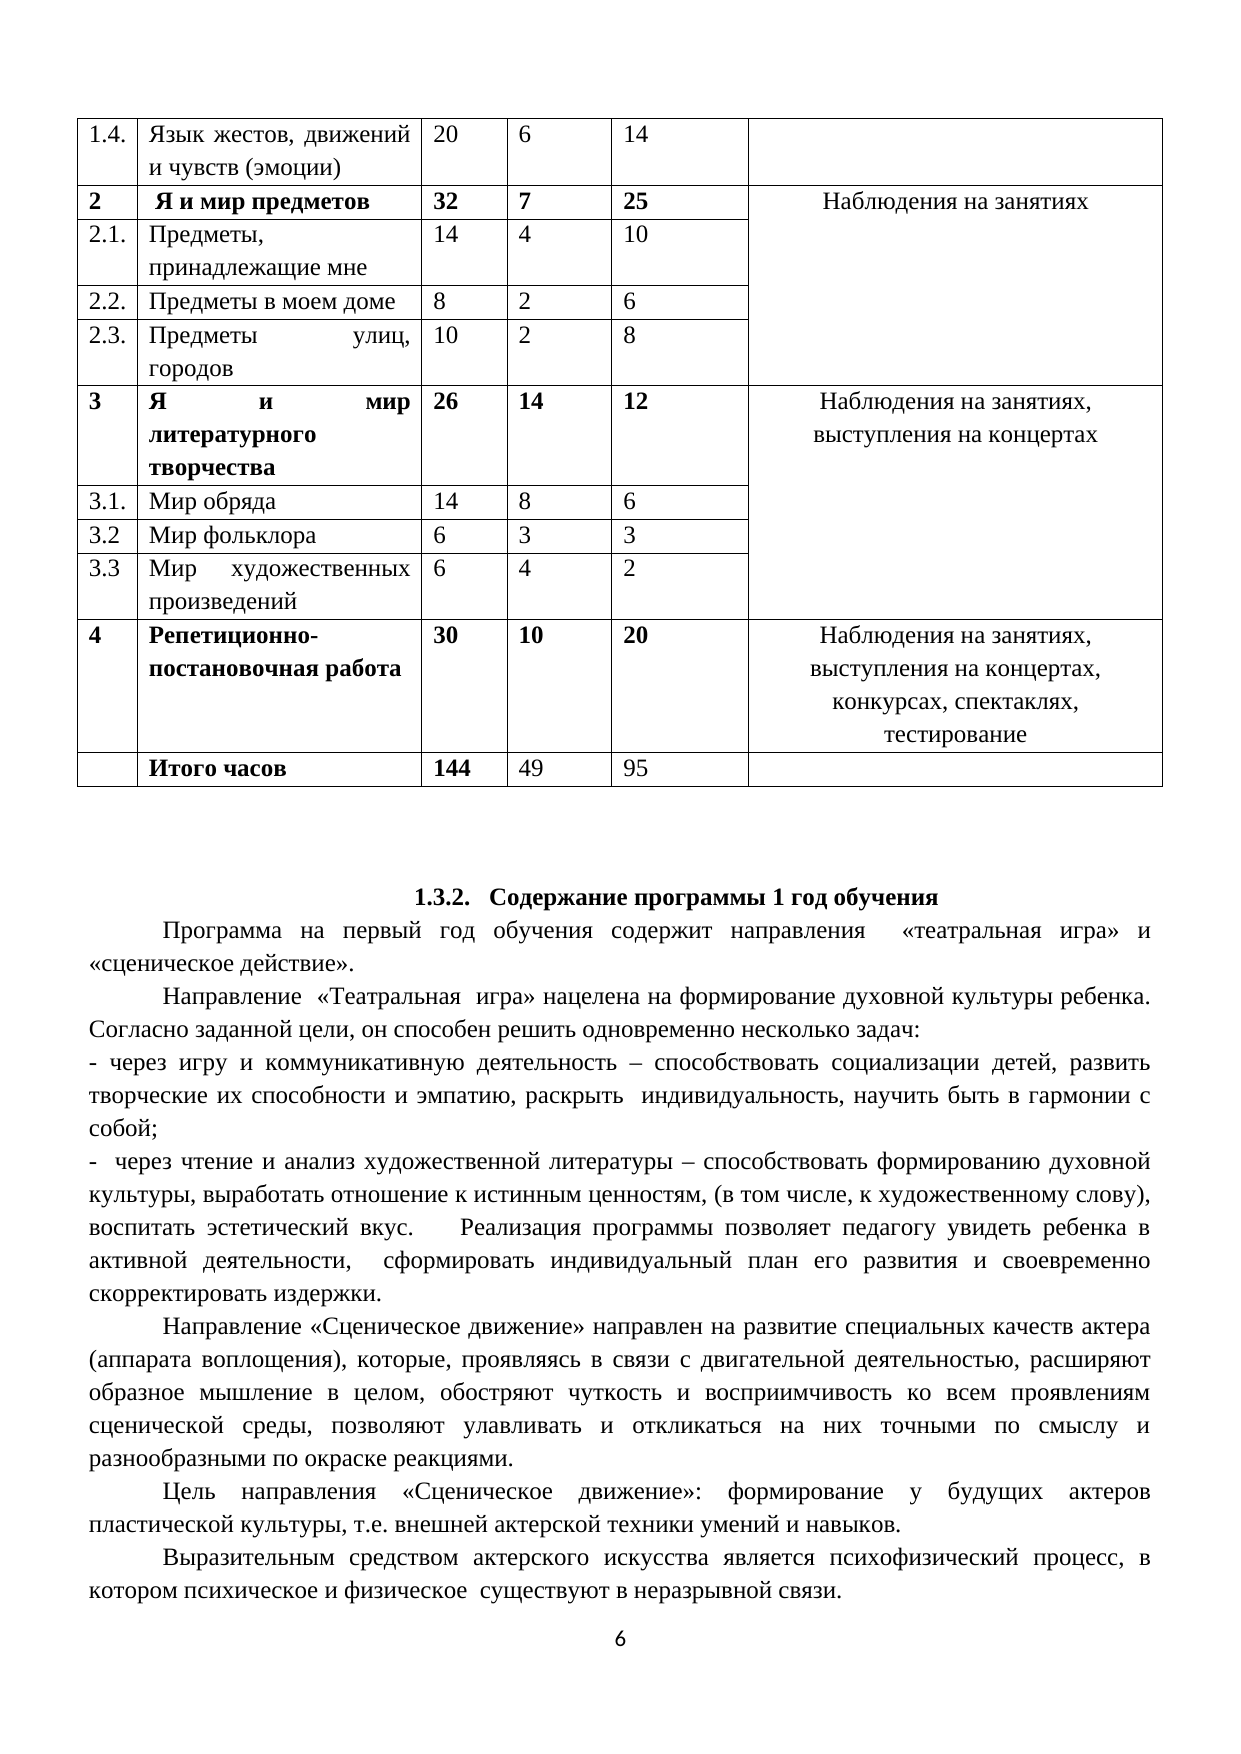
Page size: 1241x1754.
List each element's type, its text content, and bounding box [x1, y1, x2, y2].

text Программа на первый год обучения содержит направления «театральная игра» и «сценическое действие». [89, 915, 1152, 977]
table_cell 3.1. [78, 486, 137, 519]
table_cell 2 [612, 554, 748, 619]
table_cell 20 [422, 119, 507, 185]
table_cell 12 [612, 386, 748, 485]
table_cell 3 [612, 520, 748, 552]
table_cell 2 [78, 186, 137, 218]
table_cell 3.2 [78, 520, 137, 552]
table_cell Мир обряда [138, 486, 421, 519]
list Содержание программы 1 год обучения [201, 882, 1152, 911]
table_cell [749, 753, 1162, 786]
table_cell 6 [422, 554, 507, 619]
table_cell 2 [508, 320, 611, 385]
table_cell 10 [612, 220, 748, 285]
table_cell 1.4. [78, 119, 137, 185]
text - через игру и коммуникативную деятельность – способствовать социализации детей, развить творческие их способности и эмпатию, раскрыть индивидуальность, научить быть в гармонии с собой; [89, 1047, 1152, 1142]
table_cell 95 [612, 753, 748, 786]
table_cell 4 [508, 220, 611, 285]
table_cell 8 [422, 286, 507, 319]
table_cell 2.2. [78, 286, 137, 319]
table_cell Мир фольклора [138, 520, 421, 552]
table_cell 20 [612, 620, 748, 752]
text - через чтение и анализ художественной литературы – способствовать формированию духовной культуры, выработать отношение к истинным ценностям, (в том числе, к художественному слову), воспитать эстетический вкус. Реализация программы позволяет педагогу увидеть ребенка в активной деятельности, сформировать индивидуальный план его развития и своевременно скорректировать издержки. [89, 1146, 1152, 1307]
table_cell Репетиционно- постановочная работа [138, 620, 421, 752]
table_cell Предметы в моем доме [138, 286, 421, 319]
table_cell 30 [422, 620, 507, 752]
table_cell 3 [508, 520, 611, 552]
table_cell Мир художественных произведений [138, 554, 421, 619]
table_cell 14 [612, 119, 748, 185]
table_cell Я и мир предметов [138, 186, 421, 218]
table_cell 2.3. [78, 320, 137, 385]
table_cell 6 [612, 286, 748, 319]
table_cell 7 [508, 186, 611, 218]
table_cell Предметы, принадлежащие мне [138, 220, 421, 285]
table_cell 8 [612, 320, 748, 385]
table_cell Предметы улиц, городов [138, 320, 421, 385]
table_cell 8 [508, 486, 611, 519]
table_cell 10 [422, 320, 507, 385]
table_cell 144 [422, 753, 507, 786]
table_cell Наблюдения на занятиях [749, 186, 1162, 385]
table_cell 6 [508, 119, 611, 185]
text Цель направления «Сценическое движение»: формирование у будущих актеров пластической культуры, т.е. внешней актерской техники умений и навыков. [89, 1476, 1152, 1538]
table_cell Я и мир литературного творчества [138, 386, 421, 485]
table_cell Язык жестов, движений и чувств (эмоции) [138, 119, 421, 185]
table_cell 49 [508, 753, 611, 786]
table_cell 4 [78, 620, 137, 752]
table_cell Наблюдения на занятиях, выступления на концертах, конкурсах, спектаклях, тестирование [749, 620, 1162, 752]
table_cell Итого часов [138, 753, 421, 786]
table_cell [78, 753, 137, 786]
table_cell 4 [508, 554, 611, 619]
table_cell 2.1. [78, 220, 137, 285]
table_cell 2 [508, 286, 611, 319]
text Направление «Театральная игра» нацелена на формирование духовной культуры ребенка. Согласно заданной цели, он способен решить одновременно несколько задач: [89, 981, 1152, 1043]
table_cell 14 [422, 220, 507, 285]
table_cell 6 [612, 486, 748, 519]
text Направление «Сценическое движение» направлен на развитие специальных качеств актера (аппарата воплощения), которые, проявляясь в связи с двигательной деятельностью, расширяют образное мышление в целом, обостряют чуткость и восприимчивость ко всем проявлениям сценической среды, позволяют улавливать и откликаться на них точными по смыслу и разнообразными по окраске реакциями. [89, 1311, 1152, 1472]
table_cell 25 [612, 186, 748, 218]
table_cell Наблюдения на занятиях, выступления на концертах [749, 386, 1162, 619]
table_cell 32 [422, 186, 507, 218]
table_cell 14 [508, 386, 611, 485]
table_cell 26 [422, 386, 507, 485]
table_cell 10 [508, 620, 611, 752]
table_cell 3 [78, 386, 137, 485]
table_cell 6 [422, 520, 507, 552]
table_cell 3.3 [78, 554, 137, 619]
table_cell 14 [422, 486, 507, 519]
text Выразительным средством актерского искусства является психофизический процесс, в котором психическое и физическое существуют в неразрывной связи. [89, 1542, 1152, 1604]
